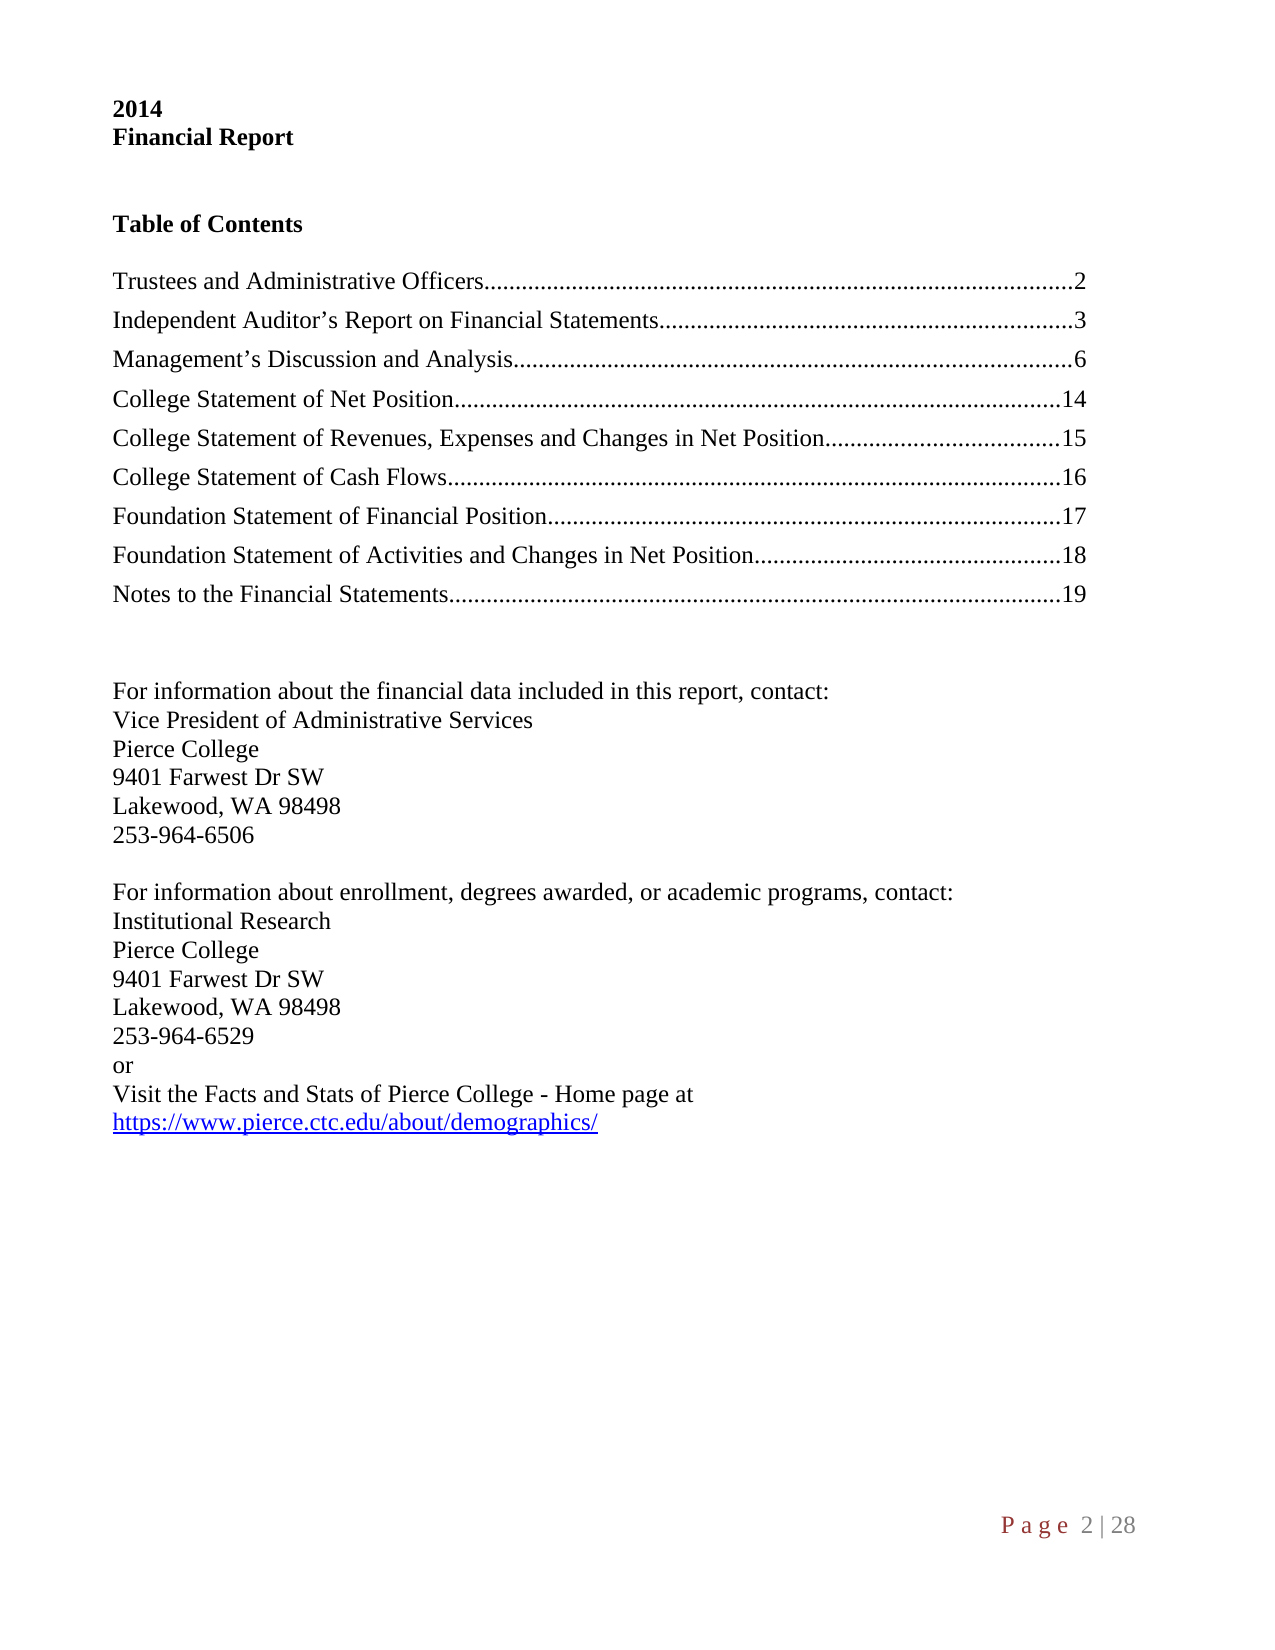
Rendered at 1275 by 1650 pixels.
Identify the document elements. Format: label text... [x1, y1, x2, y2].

text For information about the financial data included in this report, contact: [112, 676, 1162, 705]
text College Statement of Net Position 14 [112, 384, 1162, 412]
text Lakewood, WA 98498 [112, 791, 1162, 820]
text College Statement of Revenues, Expenses and Changes in Net Position 15 [112, 423, 1162, 452]
text 9401 Farwest Dr SW [112, 762, 1162, 791]
text 253-964-6506 [112, 820, 1162, 849]
text For information about enrollment, degrees awarded, or academic programs, contact: [112, 877, 1162, 906]
text Foundation Statement of Activities and Changes in Net Position 18 [112, 540, 1162, 569]
text Foundation Statement of Financial Position 17 [112, 501, 1162, 530]
text 253-964-6529 [112, 1021, 1162, 1050]
text Pierce College [112, 935, 1162, 964]
text 9401 Farwest Dr SW [112, 964, 1162, 992]
text Institutional Research [112, 906, 1162, 935]
text Pierce College [112, 734, 1162, 762]
text Lakewood, WA 98498 [112, 992, 1162, 1021]
text Financial Report [112, 122, 1162, 151]
text Independent Auditor’s Report on Financial Statements 3 [112, 305, 1162, 334]
text Trustees and Administrative Officers 2 [112, 266, 1162, 295]
text Table of Contents [112, 209, 1162, 237]
text Management’s Discussion and Analysis 6 [112, 344, 1162, 373]
text College Statement of Cash Flows 16 [112, 462, 1162, 491]
text Visit the Facts and Stats of Pierce College - Home page at https://www.pierce.ctc.edu/about/demographics/ [112, 1079, 1162, 1136]
text or [112, 1050, 1162, 1079]
text Vice President of Administrative Services [112, 705, 1162, 734]
text 2014 [112, 94, 1162, 122]
text Notes to the Financial Statements 19 [112, 579, 1162, 608]
